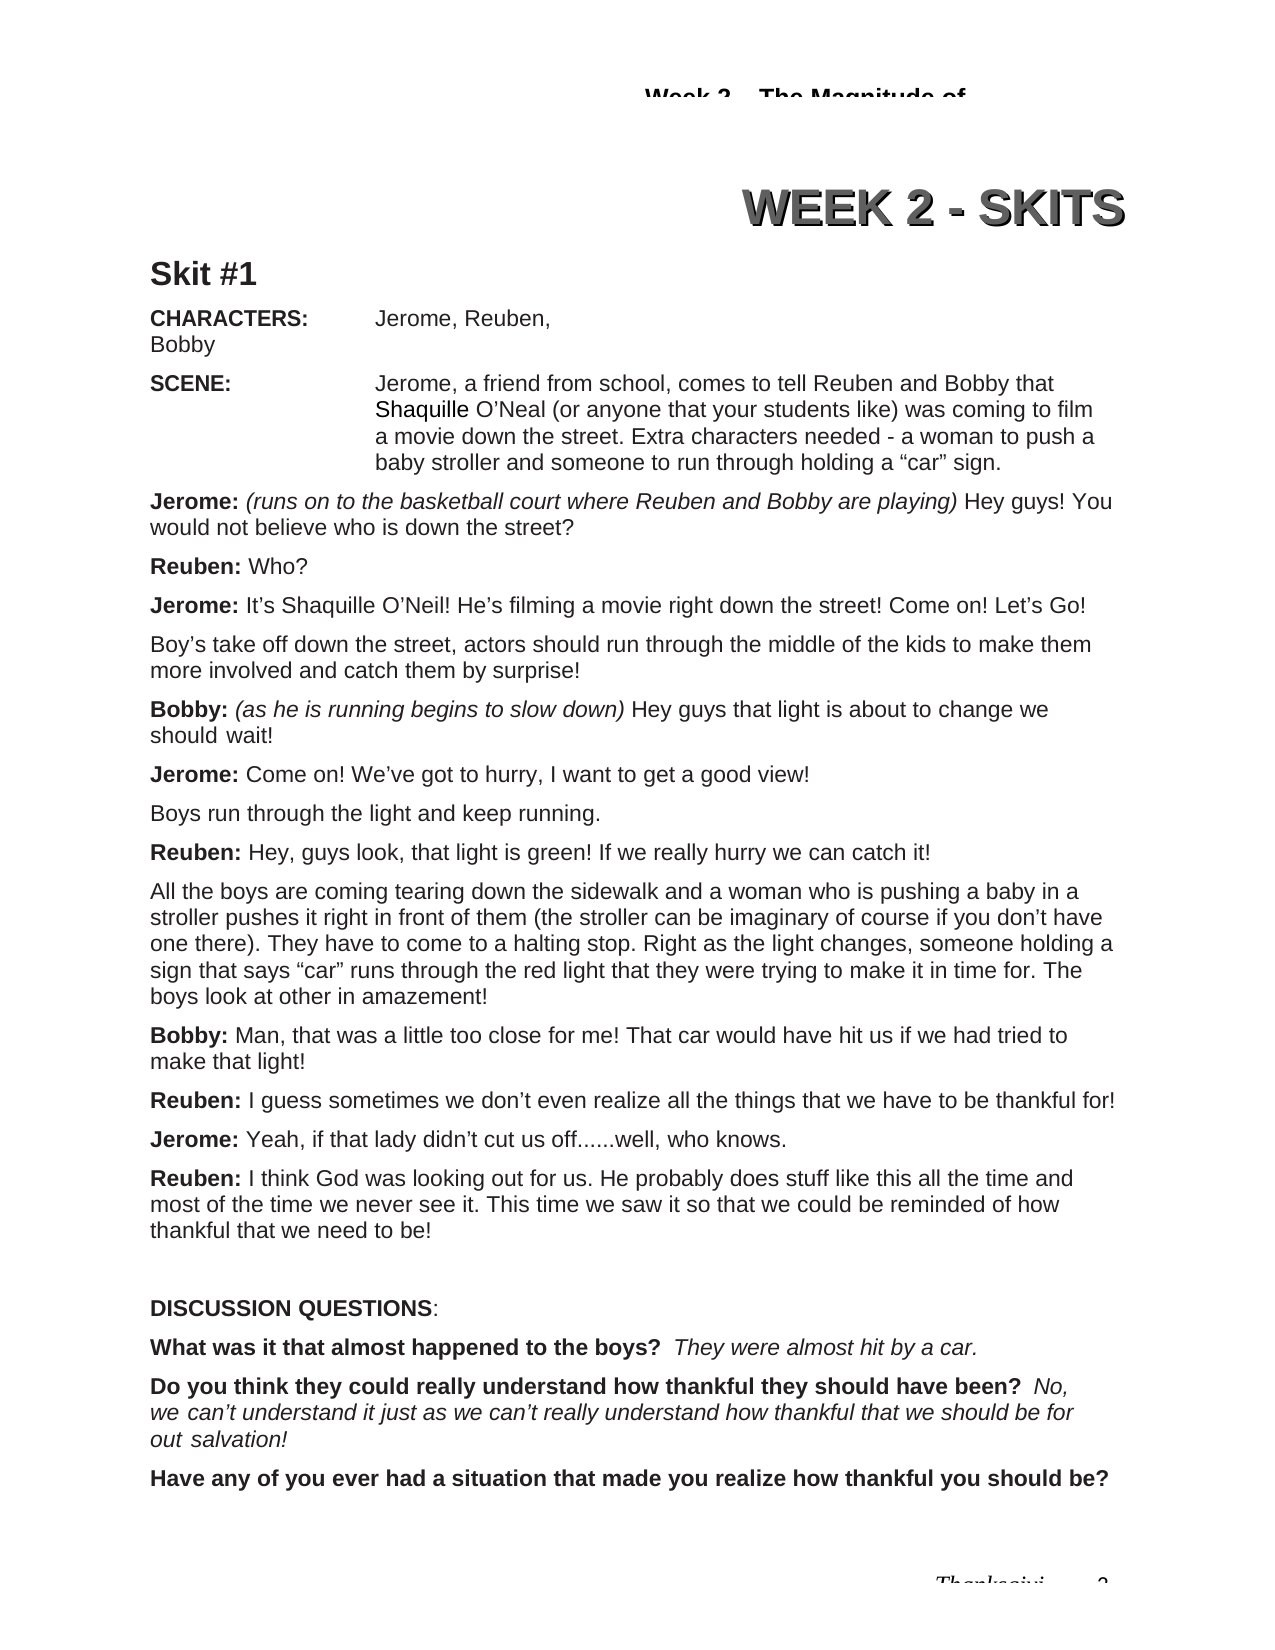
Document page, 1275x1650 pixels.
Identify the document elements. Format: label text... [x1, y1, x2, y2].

text What was it that almost happened to the boys? They were almost hit by a car. [150, 1334, 1137, 1360]
text Boy’s take off down the street, actors should run through the middle of the kids to make them more involved and catch them by surprise! [150, 631, 1094, 683]
text Reuben: I guess sometimes we don’t even realize all the things that we have to be thankful for! [150, 1087, 1137, 1113]
text Reuben: I think God was looking out for us. He probably does stuff like this all the time and most of the time we never see it. This time we saw it so that we could be reminded of how thankful that we need to be! [150, 1165, 1094, 1244]
text Bobby: (as he is running begins to slow down) Hey guys that light is about to change we should wait! [150, 696, 1121, 749]
text Reuben: Who? [150, 553, 1137, 579]
text Do you think they could really understand how thankful they should have been? No, we can’t understand it just as we can’t really understand how thankful that we should be for out salvation! [150, 1373, 1101, 1452]
text Jerome: (runs on to the basketball court where Reuben and Bobby are playing) Hey guys! You would not believe who is down the street? [150, 488, 1113, 541]
text All the boys are coming tearing down the sidewalk and a woman who is pushing a baby in a stroller pushes it right in front of them (the stroller can be imaginary of course if you don’t have one there). They have to come to a halting stop. Right as the light changes, someone holding a sign that says “car” runs through the red light that they were trying to make it in time for. The boys look at other in amazement! [150, 878, 1113, 1009]
text Reuben: Hey, guys look, that light is green! If we really hurry we can catch it! [150, 839, 1137, 865]
text Jerome: Yeah, if that lady didn’t cut us off......well, who knows. [150, 1126, 1137, 1152]
subtitle Skit #1 [150, 254, 622, 292]
text Jerome: Come on! We’ve got to hurry, I want to get a good view! Boys run through the light and keep running. [150, 761, 836, 826]
text CHARACTERS: Jerome, Reuben, Bobby [150, 305, 622, 358]
text SCENE: Jerome, a friend from school, comes to tell Reuben and Bobby that Shaquille O’Neal (or anyone that your students like) was coming to film a movie down the street. Extra characters needed - a woman to push a baby stroller and someone to run through holding a “car” sign. [150, 370, 1108, 475]
subtitle DISCUSSION QUESTIONS: [150, 1295, 1137, 1321]
text Jerome: It’s Shaquille O’Neil! He’s filming a movie right down the street! Come on! Let’s Go! [150, 592, 1137, 618]
subtitle Have any of you ever had a situation that made you realize how thankful you should be? [150, 1464, 1125, 1491]
subtitle WEEK 2 - SKITS [742, 177, 1137, 235]
text Bobby: Man, that was a little too close for me! That car would have hit us if we had tried to make that light! [150, 1022, 1094, 1075]
